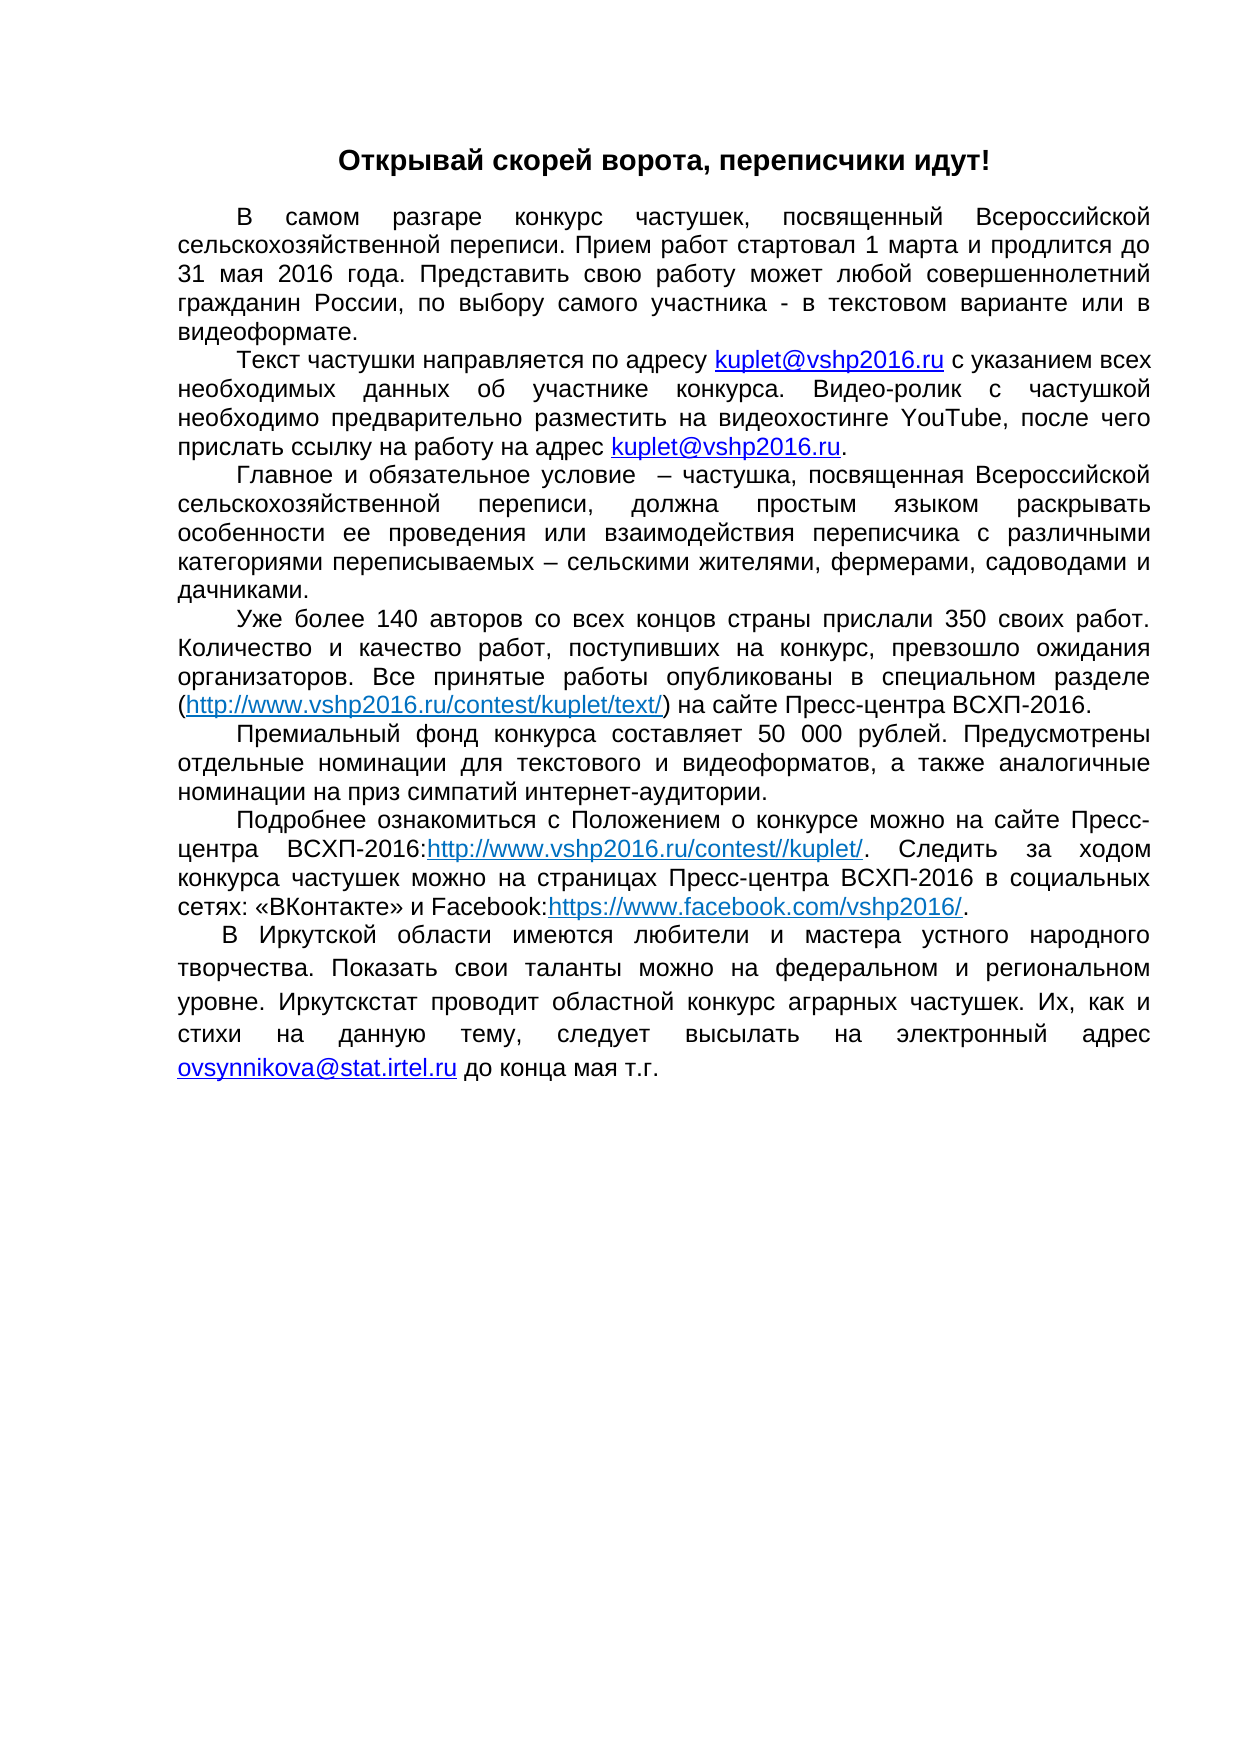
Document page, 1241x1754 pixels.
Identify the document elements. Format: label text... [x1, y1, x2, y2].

text Уже более 140 авторов со всех концов страны прислали 350 своих работ. Количество и качество работ, поступивших на конкурс, превзошло ожидания организаторов. Все принятые работы опубликованы в специальном разделе (http://www.vshp2016.ru/contest/kuplet/text/) на сайте Пресс-центра ВСХП-2016. [177, 604, 1152, 719]
text В самом разгаре конкурс частушек, посвященный Всероссийской сельскохозяйственной переписи. Прием работ стартовал 1 марта и продлится до 31 мая 2016 года. Представить свою работу может любой совершеннолетний гражданин России, по выбору самого участника - в текстовом варианте или в видеоформате. [177, 202, 1152, 345]
text Премиальный фонд конкурса составляет 50 000 рублей. Предусмотрены отдельные номинации для текстового и видеоформатов, а также аналогичные номинации на приз симпатий интернет-аудитории. [177, 719, 1152, 805]
text Подробнее ознакомиться с Положением о конкурсе можно на сайте Пресс-центра ВСХП-2016:http://www.vshp2016.ru/contest//kuplet/. Следить за ходом конкурса частушек можно на страницах Пресс-центра ВСХП-2016 в социальных сетях: «ВКонтакте» и Facebook:https://www.facebook.com/vshp2016/. [177, 805, 1152, 920]
text Главное и обязательное условие – частушка, посвященная Всероссийской сельскохозяйственной переписи, должна простым языком раскрывать особенности ее проведения или взаимодействия переписчика с различными категориями переписываемых – сельскими жителями, фермерами, садоводами и дачниками. [177, 460, 1152, 604]
text В Иркутской области имеются любители и мастера устного народного творчества. Показать свои таланты можно на федеральном и региональном уровне. Иркутскстат проводит областной конкурс аграрных частушек. Их, как и стихи на данную тему, следует высылать на электронный адрес ovsynnikova@stat.irtel.ru до конца мая т.г. [177, 920, 1152, 1081]
text Открывай скорей ворота, переписчики идут! [177, 143, 1152, 177]
text Текст частушки направляется по адресу kuplet@vshp2016.ru с указанием всех необходимых данных об участнике конкурса. Видео-ролик с частушкой необходимо предварительно разместить на видеохостинге YouTube, после чего прислать ссылку на работу на адрес kuplet@vshp2016.ru. [177, 345, 1152, 460]
